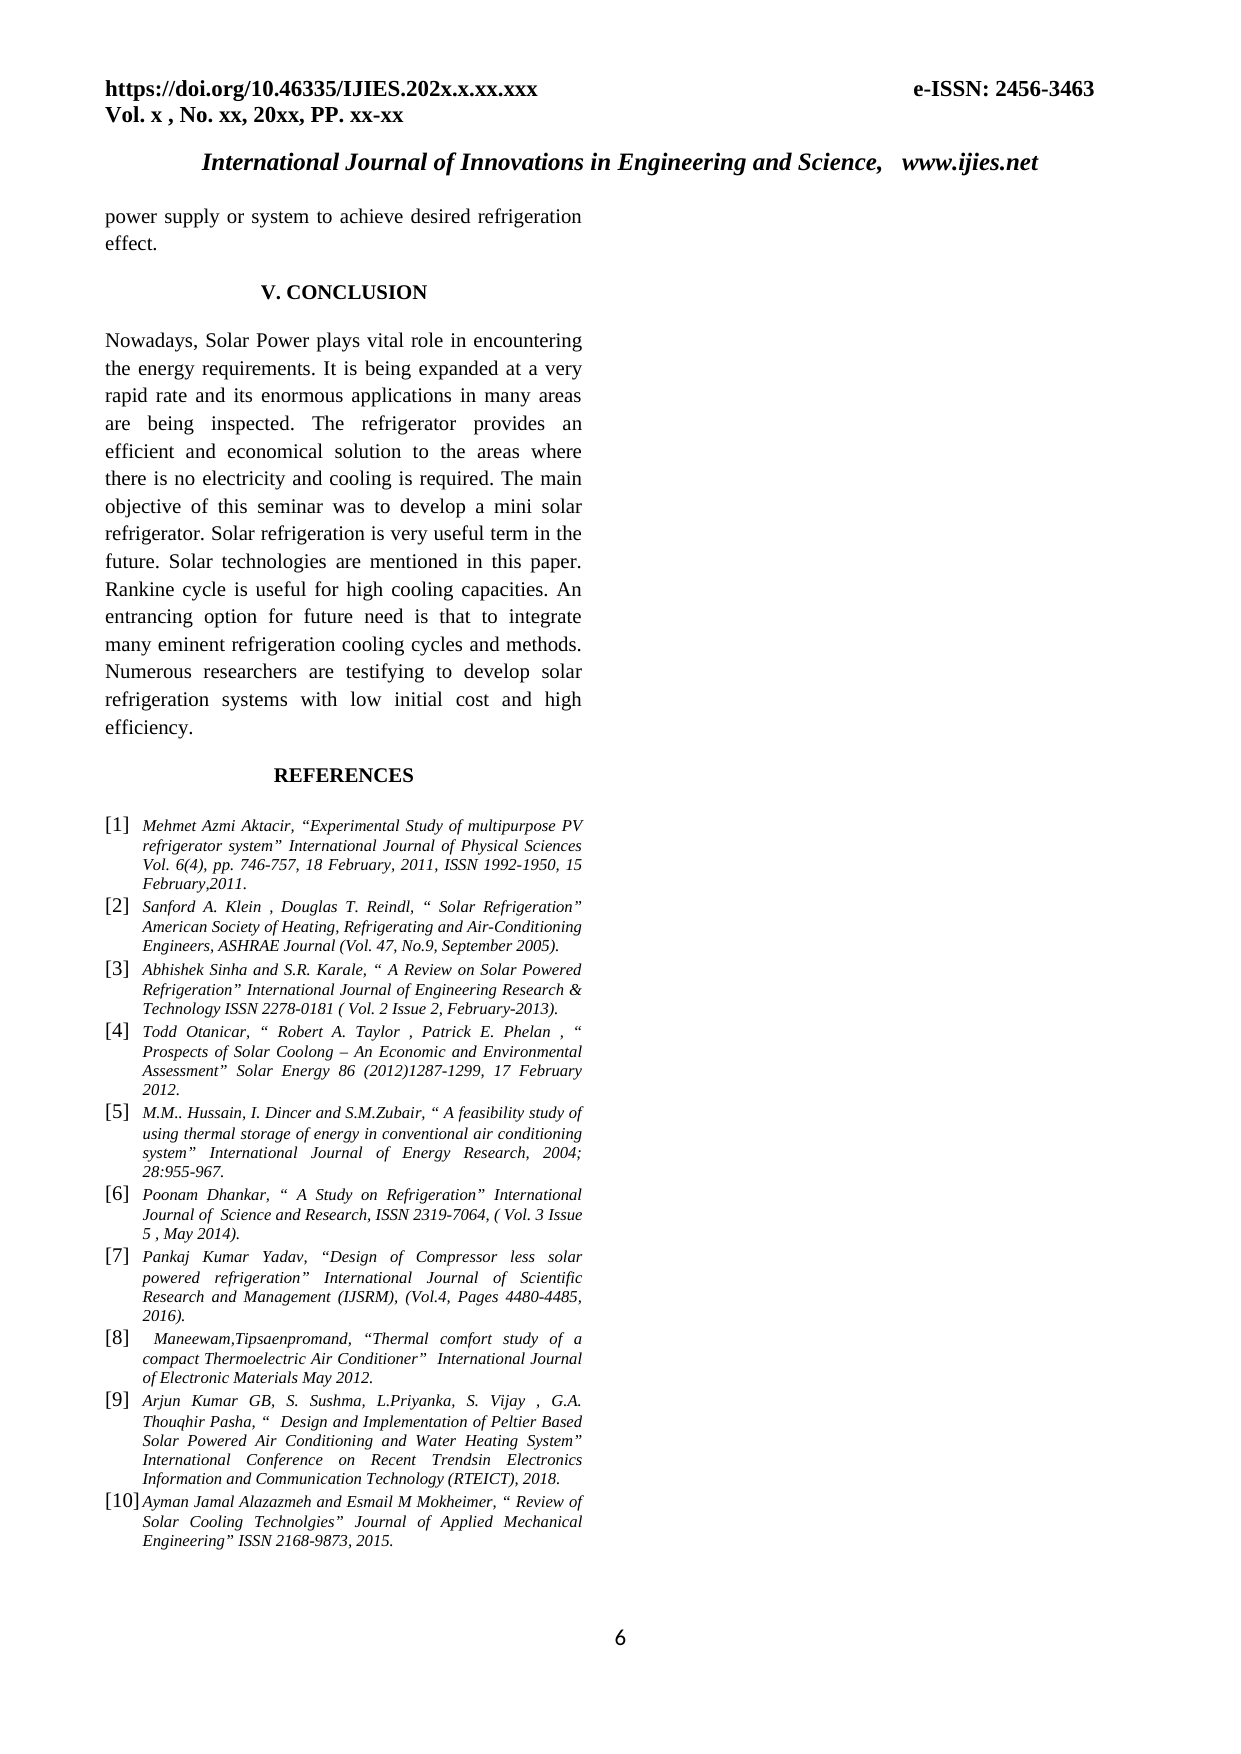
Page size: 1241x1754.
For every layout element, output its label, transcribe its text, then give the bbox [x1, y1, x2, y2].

list Pankaj Kumar Yadav, “Design of Compressor less solar powered refrigeration” International Journal of Scientific Research and Management (IJSRM), (Vol.4, Pages 4480-4485, 2016). [105, 1243, 583, 1325]
list Mehmet Azmi Aktacir, “Experimental Study of multipurpose PV refrigerator system” International Journal of Physical Sciences Vol. 6(4), pp. 746-757, 18 February, 2011, ISSN 1992-1950, 15 February,2011. [105, 811, 583, 893]
list Ayman Jamal Alazazmeh and Esmail M Mokheimer, “ Review of Solar Cooling Technolgies” Journal of Applied Mechanical Engineering” ISSN 2168-9873, 2015. [105, 1488, 583, 1550]
list Abhishek Sinha and S.R. Karale, “ A Review on Solar Powered Refrigeration” International Journal of Engineering Research & Technology ISSN 2278-0181 ( Vol. 2 Issue 2, February-2013). [105, 955, 583, 1018]
text Nowadays, Solar Power plays vital role in encountering the energy requirements. It is being expanded at a very rapid rate and its enormous applications in many areas are being inspected. The refrigerator provides an efficient and economical solution to the areas where there is no electricity and cooling is required. The main objective of this seminar was to develop a mini solar refrigerator. Solar refrigeration is very useful term in the future. Solar technologies are mentioned in this paper. Rankine cycle is useful for high cooling capacities. An entrancing option for future need is that to integrate many eminent refrigeration cooling cycles and methods. Numerous researchers are testifying to develop solar refrigeration systems with low initial cost and high efficiency. [105, 328, 583, 739]
list Poonam Dhankar, “ A Study on Refrigeration” International Journal of Science and Research, ISSN 2319-7064, ( Vol. 3 Issue 5 , May 2014). [105, 1181, 583, 1243]
text REFERENCES [105, 763, 583, 787]
list Todd Otanicar, “ Robert A. Taylor , Patrick E. Phelan , “ Prospects of Solar Coolong – An Economic and Environmental Assessment” Solar Energy 86 (2012)1287-1299, 17 February 2012. [105, 1018, 583, 1099]
list Maneewam,Tipsaenpromand, “Thermal comfort study of a compact Thermoelectric Air Conditioner” International Journal of Electronic Materials May 2012. [105, 1325, 583, 1387]
list M.M.. Hussain, I. Dincer and S.M.Zubair, “ A feasibility study of using thermal storage of energy in conventional air conditioning system” International Journal of Energy Research, 2004; 28:955-967. [105, 1099, 583, 1181]
list Arjun Kumar GB, S. Sushma, L.Priyanka, S. Vijay , G.A. Thouqhir Pasha, “ Design and Implementation of Peltier Based Solar Powered Air Conditioning and Water Heating System” International Conference on Recent Trendsin Electronics Information and Communication Technology (RTEICT), 2018. [105, 1387, 583, 1488]
text V. CONCLUSION [105, 280, 583, 304]
list Sanford A. Klein , Douglas T. Reindl, “ Solar Refrigeration” American Society of Heating, Refrigerating and Air-Conditioning Engineers, ASHRAE Journal (Vol. 47, No.9, September 2005). [105, 893, 583, 955]
